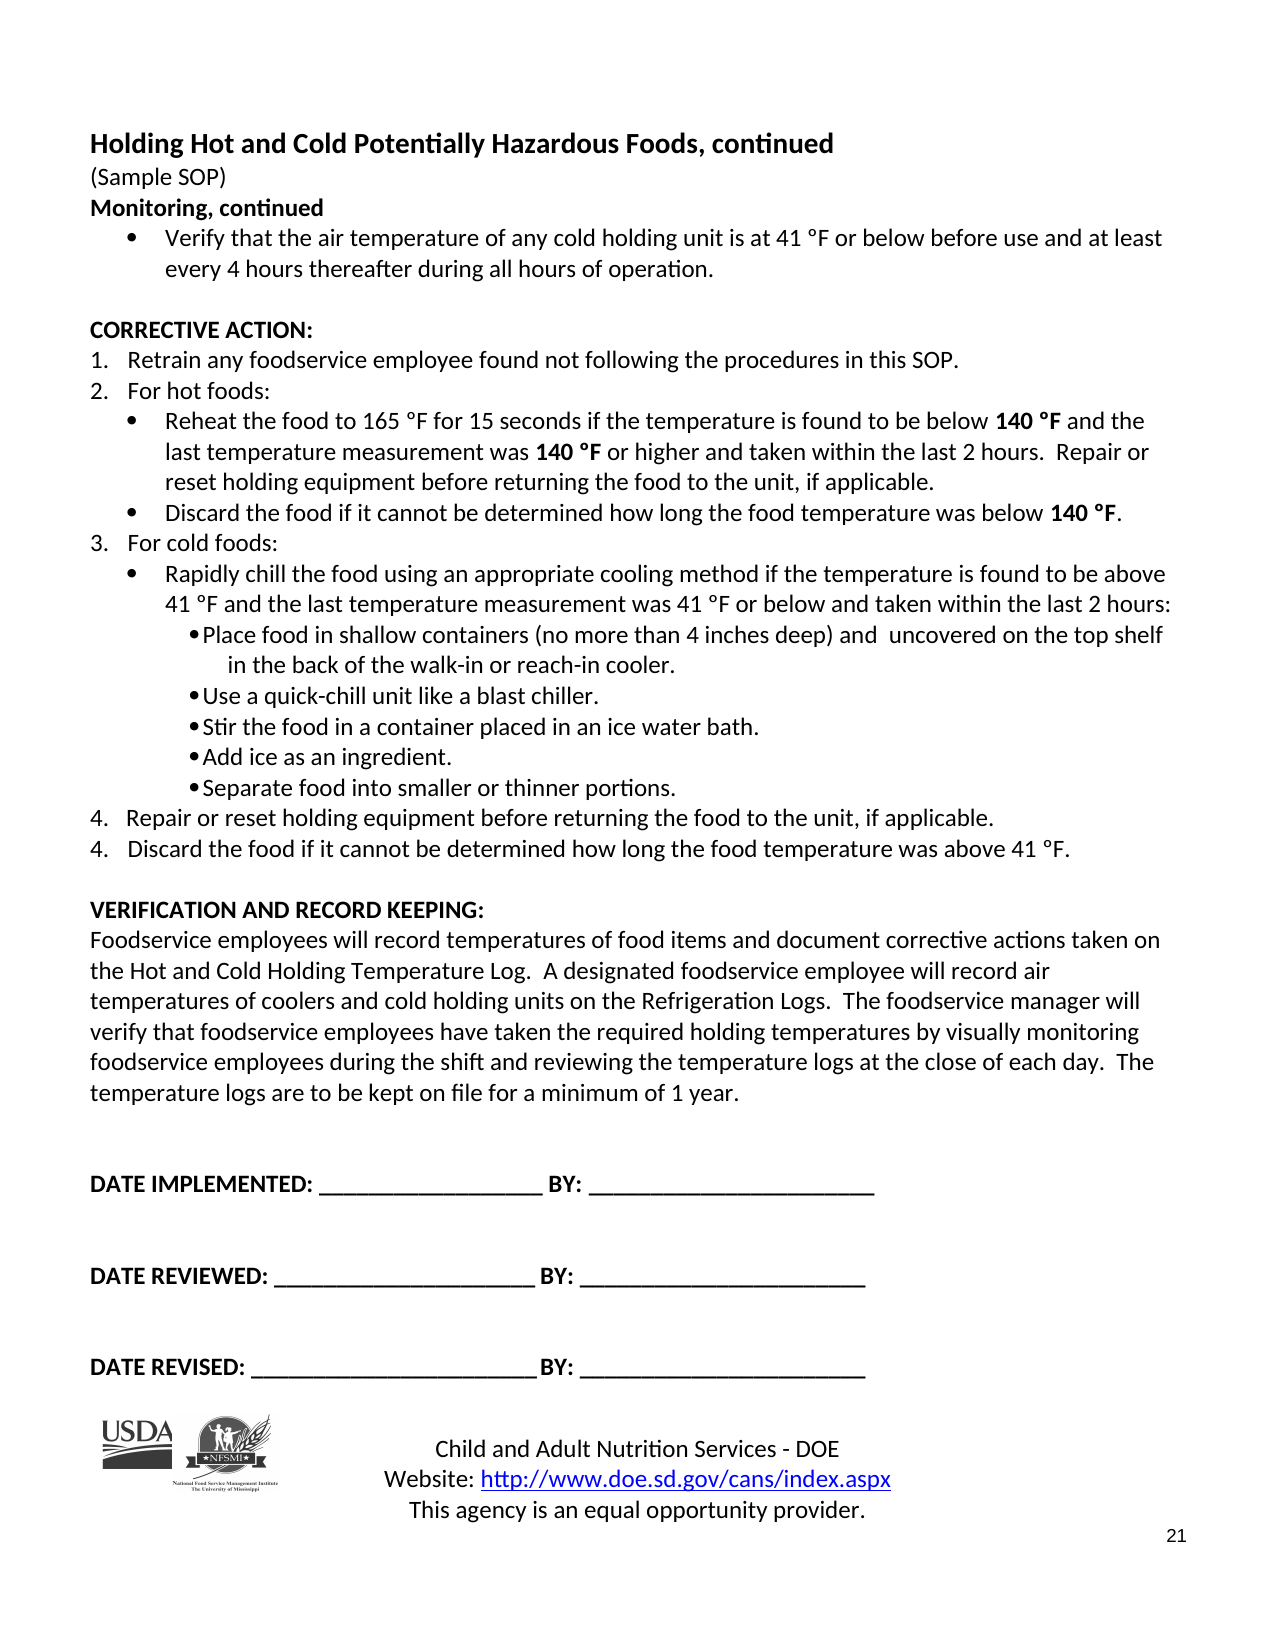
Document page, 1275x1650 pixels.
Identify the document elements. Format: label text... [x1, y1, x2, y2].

list For hot foods: [90, 375, 1185, 405]
text Foodservice employees will record temperatures of food items and document corrective actions taken on the Hot and Cold Holding Temperature Log. A designated foodservice employee will record air temperatures of coolers and cold holding units on the Refrigeration Logs. The foodservice manager will verify that foodservice employees have taken the required holding temperatures by visually monitoring foodservice employees during the shift and reviewing the temperature logs at the close of each day. The temperature logs are to be kept on file for a minimum of 1 year. [90, 924, 1185, 1107]
list Place food in shallow containers (no more than 4 inches deep) and uncovered on the top shelf in the back of the walk-in or reach-in cooler. [190, 619, 1185, 680]
text 4. Repair or reset holding equipment before returning the food to the unit, if applicable. [90, 802, 1185, 833]
list Separate food into smaller or thinner portions. [190, 772, 1185, 802]
text DATE REVIEWED: _____________________ BY: _______________________ [90, 1260, 1185, 1291]
text DATE REVISED: _______________________ BY: _______________________ [90, 1352, 1185, 1382]
list Reheat the food to 165 ºF for 15 seconds if the temperature is found to be below 140 ºF and the last temperature measurement was 140 ºF or higher and taken within the last 2 hours. Repair or reset holding equipment before returning the food to the unit, if applicable. [127, 405, 1185, 497]
subtitle Monitoring, continued [90, 192, 1185, 222]
list Add ice as an ingredient. [190, 741, 1185, 772]
list Retrain any foodservice employee found not following the procedures in this SOP. [90, 344, 1185, 375]
list Discard the food if it cannot be determined how long the food temperature was below 140 ºF. [127, 497, 1185, 527]
title Holding Hot and Cold Potentially Hazardous Foods, continued [90, 126, 1185, 161]
text DATE IMPLEMENTED: __________________ BY: _______________________ [90, 1168, 1185, 1199]
list Stir the food in a container placed in an ice water bath. [190, 711, 1185, 741]
list Rapidly chill the food using an appropriate cooling method if the temperature is found to be above 41 ºF and the last temperature measurement was 41 ºF or below and taken within the last 2 hours: [127, 558, 1185, 619]
text (Sample SOP) [90, 161, 1185, 192]
text VERIFICATION AND RECORD KEEPING: [90, 894, 1185, 924]
list Use a quick-chill unit like a blast chiller. [190, 680, 1185, 711]
list Discard the food if it cannot be determined how long the food temperature was above 41 ºF. [90, 833, 1185, 863]
text CORRECTIVE ACTION: [90, 314, 1185, 344]
list Verify that the air temperature of any cold holding unit is at 41 ºF or below before use and at least every 4 hours thereafter during all hours of operation. [127, 222, 1185, 283]
list For cold foods: [90, 527, 1185, 558]
